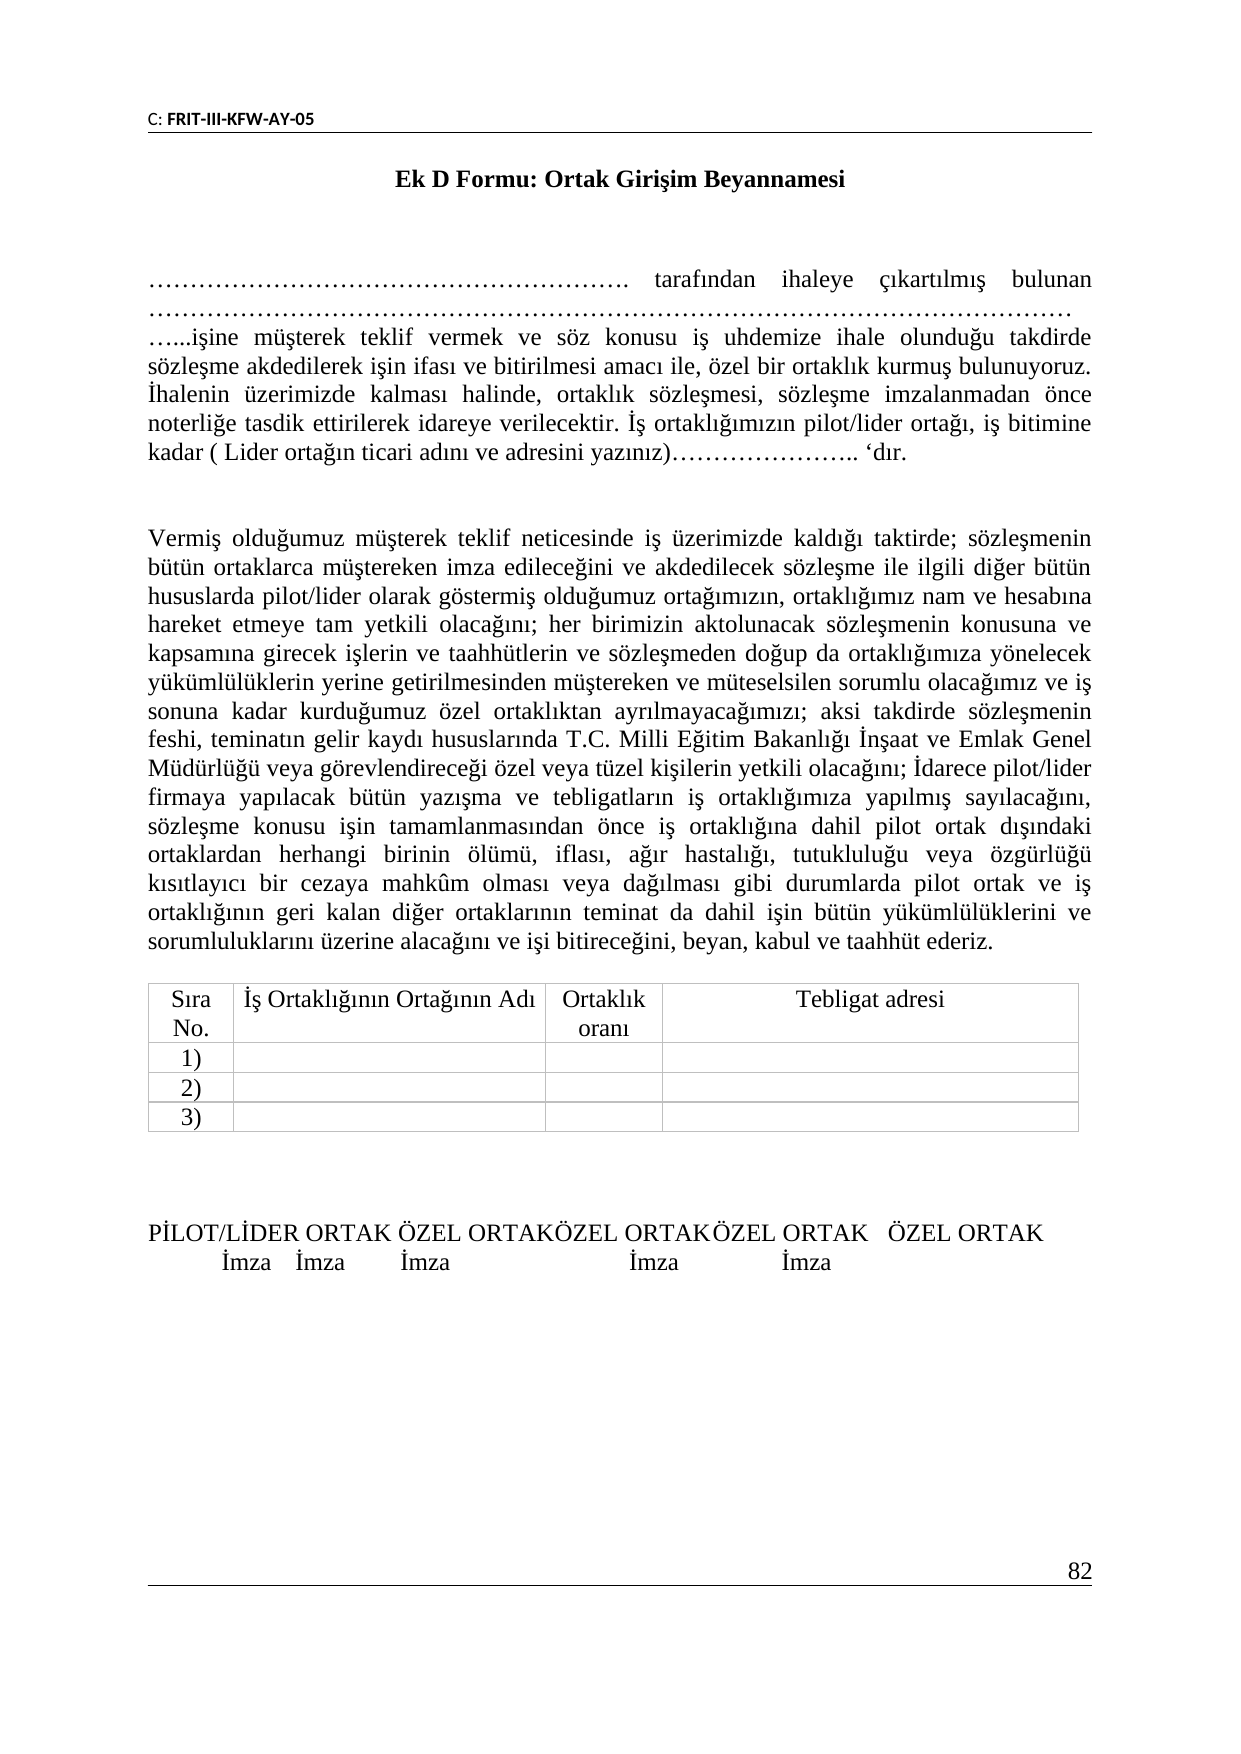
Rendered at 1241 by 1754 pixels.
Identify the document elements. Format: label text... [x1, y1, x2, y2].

table_cell 2) [149, 1073, 233, 1101]
text …………………………………………………. tarafından ihaleye çıkartılmış bulunan ……………………………………………………………………………………………………...işine müşterek teklif vermek ve söz konusu iş uhdemize ihale olunduğu takdirde sözleşme akdedilerek işin ifası ve bitirilmesi amacı ile, özel bir ortaklık kurmuş bulunuyoruz. İhalenin üzerimizde kalması halinde, ortaklık sözleşmesi, sözleşme imzalanmadan önce noterliğe tasdik ettirilerek idareye verilecektir. İş ortaklığımızın pilot/lider ortağı, iş bitimine kadar ( Lider ortağın ticari adını ve adresini yazınız)………………….. ‘dır. [148, 264, 1092, 466]
table_cell 3) [149, 1103, 233, 1131]
table_cell [546, 1073, 662, 1101]
table_cell [546, 1103, 662, 1131]
table_cell [234, 1103, 545, 1131]
table_cell [234, 1043, 545, 1072]
subtitle Ek D Formu: Ortak Girişim Beyannamesi [148, 164, 1092, 193]
text PİLOT/LİDER ORTAK ÖZEL ORTAK ÖZEL ORTAK ÖZEL ORTAK ÖZEL ORTAK [148, 1218, 1092, 1247]
table_cell [663, 1043, 1078, 1072]
table_header Ortaklık oranı [546, 984, 662, 1042]
table_header İş Ortaklığının Ortağının Adı [234, 984, 545, 1042]
text İmza İmza İmza İmza İmza [148, 1247, 1092, 1276]
table_cell [234, 1073, 545, 1101]
table_cell [663, 1073, 1078, 1101]
table_cell [663, 1103, 1078, 1131]
table_cell 1) [149, 1043, 233, 1072]
text Vermiş olduğumuz müşterek teklif neticesinde iş üzerimizde kaldığı taktirde; sözleşmenin bütün ortaklarca müştereken imza edileceğini ve akdedilecek sözleşme ile ilgili diğer bütün hususlarda pilot/lider olarak göstermiş olduğumuz ortağımızın, ortaklığımız nam ve hesabına hareket etmeye tam yetkili olacağını; her birimizin aktolunacak sözleşmenin konusuna ve kapsamına girecek işlerin ve taahhütlerin ve sözleşmeden doğup da ortaklığımıza yönelecek yükümlülüklerin yerine getirilmesinden müştereken ve müteselsilen sorumlu olacağımız ve iş sonuna kadar kurduğumuz özel ortaklıktan ayrılmayacağımızı; aksi takdirde sözleşmenin feshi, teminatın gelir kaydı hususlarında T.C. Milli Eğitim Bakanlığı İnşaat ve Emlak Genel Müdürlüğü veya görevlendireceği özel veya tüzel kişilerin yetkili olacağını; İdarece pilot/lider firmaya yapılacak bütün yazışma ve tebligatların iş ortaklığımıza yapılmış sayılacağını, sözleşme konusu işin tamamlanmasından önce iş ortaklığına dahil pilot ortak dışındaki ortaklardan herhangi birinin ölümü, iflası, ağır hastalığı, tutukluluğu veya özgürlüğü kısıtlayıcı bir cezaya mahkûm olması veya dağılması gibi durumlarda pilot ortak ve iş ortaklığının geri kalan diğer ortaklarının teminat da dahil işin bütün yükümlülüklerini ve sorumluluklarını üzerine alacağını ve işi bitireceğini, beyan, kabul ve taahhüt ederiz. [148, 523, 1092, 954]
table_header Tebligat adresi [663, 984, 1078, 1042]
table_header Sıra No. [149, 984, 233, 1042]
table_cell [546, 1043, 662, 1072]
